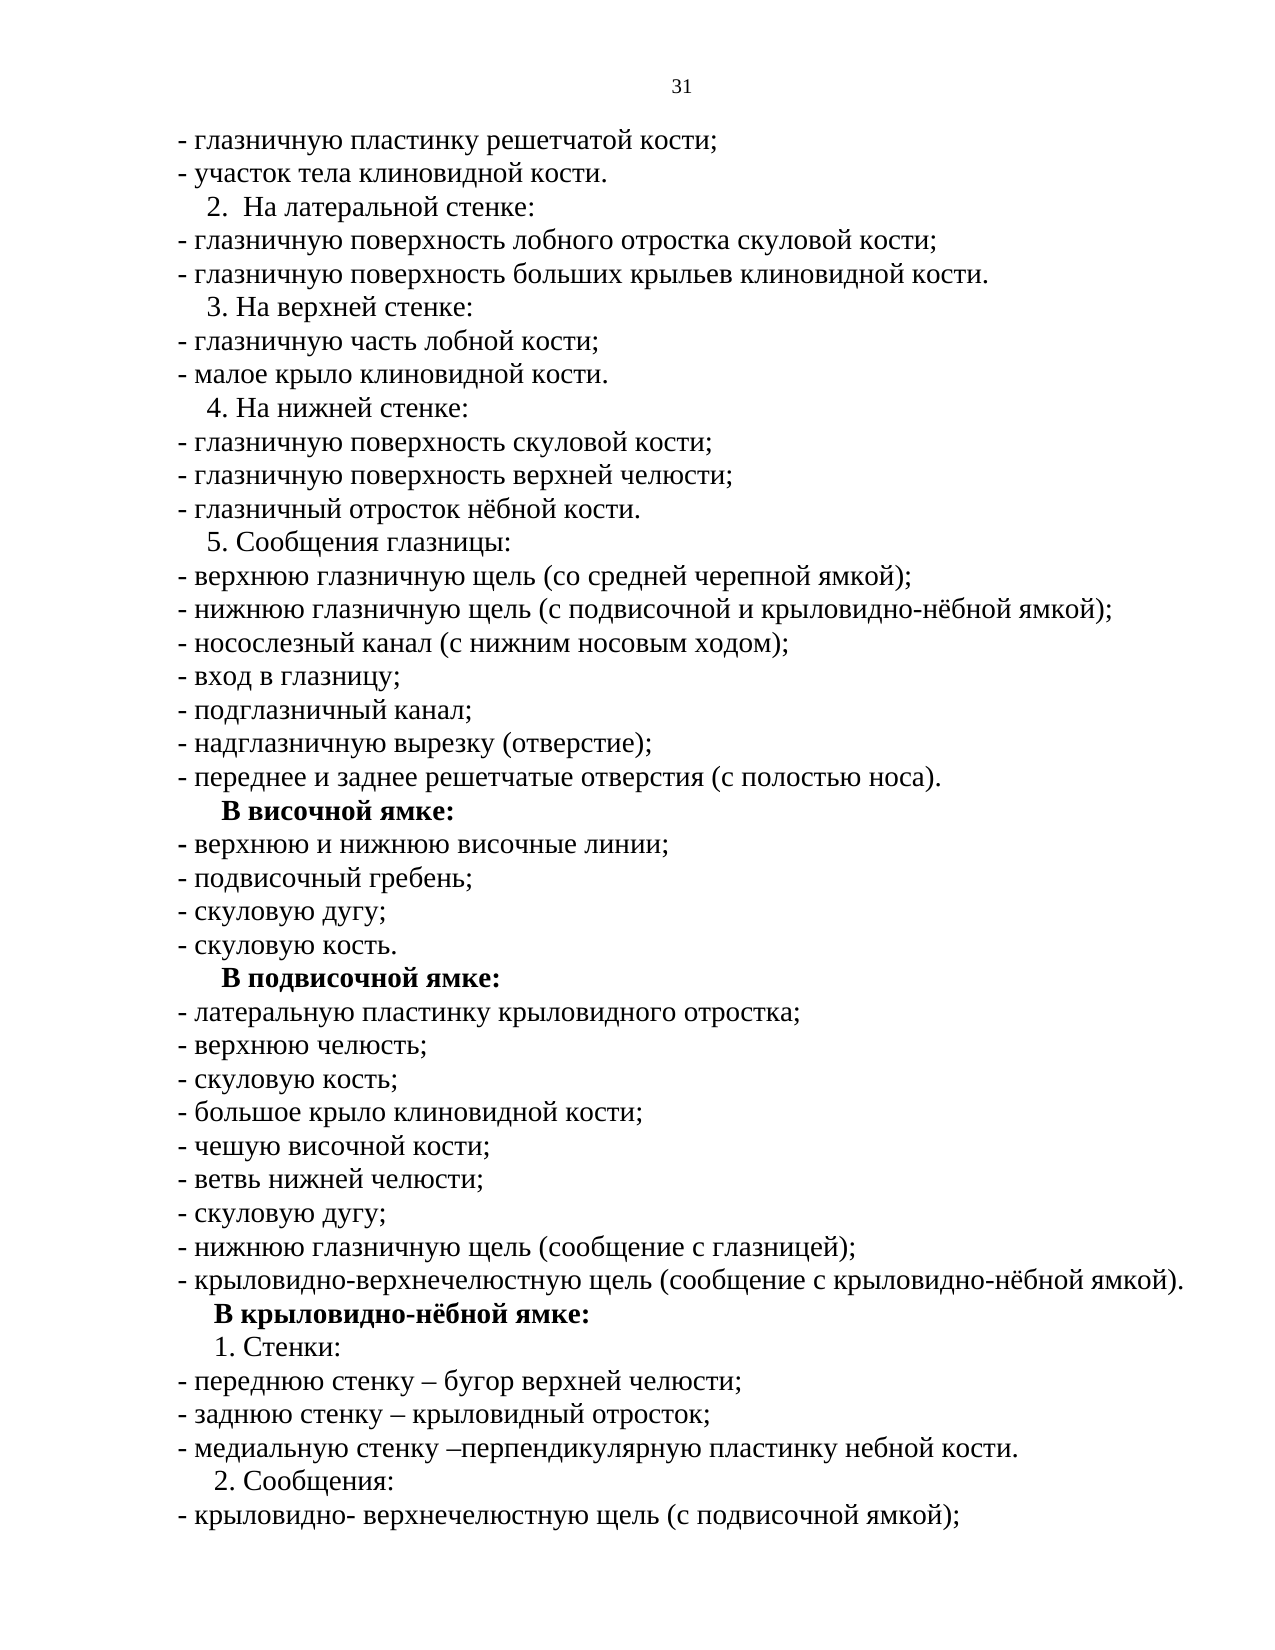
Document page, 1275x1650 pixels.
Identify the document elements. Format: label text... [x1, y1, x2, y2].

text 2. Сообщения: [177, 1463, 1186, 1497]
text - заднюю стенку – крыловидный отросток; [177, 1396, 1186, 1430]
text - глазничную поверхность скуловой кости; [177, 424, 1186, 457]
text - ветвь нижней челюсти; [177, 1162, 1186, 1195]
text - большое крыло клиновидной кости; [177, 1094, 1186, 1128]
text - малое крыло клиновидной кости. [177, 357, 1186, 390]
text - латеральную пластинку крыловидного отростка; [177, 994, 1186, 1027]
text - медиальную стенку –перпендикулярную пластинку небной кости. [177, 1430, 1186, 1463]
text - верхнюю глазничную щель (со средней черепной ямкой); [177, 558, 1186, 591]
text 5. Сообщения глазницы: [177, 524, 1186, 558]
text В височной ямке: [177, 793, 1186, 826]
text - верхнюю челюсть; [177, 1027, 1186, 1061]
text 1. Стенки: [177, 1329, 1186, 1363]
text - верхнюю и нижнюю височные линии; [177, 826, 1186, 860]
text 4. На нижней стенке: [177, 390, 1186, 424]
text - глазничную поверхность лобного отростка скуловой кости; [177, 222, 1186, 256]
text - крыловидно- верхнечелюстную щель (с подвисочной ямкой); [177, 1497, 1186, 1531]
text - подглазничный канал; [177, 692, 1186, 726]
text - глазничную поверхность больших крыльев клиновидной кости. [177, 256, 1186, 289]
text - нижнюю глазничную щель (с подвисочной и крыловидно-нёбной ямкой); [177, 591, 1186, 625]
text - глазничную часть лобной кости; [177, 323, 1186, 357]
text - переднее и заднее решетчатые отверстия (с полостью носа). [177, 759, 1186, 793]
text - вход в глазницу; [177, 658, 1186, 692]
text - переднюю стенку – бугор верхней челюсти; [177, 1363, 1186, 1396]
text В крыловидно-нёбной ямке: [177, 1296, 1186, 1329]
text - глазничный отросток нёбной кости. [177, 491, 1186, 524]
text - нижнюю глазничную щель (сообщение с глазницей); [177, 1229, 1186, 1262]
text - скуловую кость. [177, 927, 1186, 960]
text - скуловую дугу; [177, 893, 1186, 927]
text - надглазничную вырезку (отверстие); [177, 726, 1186, 759]
text - глазничную пластинку решетчатой кости; [177, 122, 1186, 155]
text - скуловую дугу; [177, 1195, 1186, 1229]
text - чешую височной кости; [177, 1128, 1186, 1162]
text - крыловидно-верхнечелюстную щель (сообщение с крыловидно-нёбной ямкой). [177, 1262, 1186, 1296]
text 3. На верхней стенке: [177, 289, 1186, 323]
text - носослезный канал (с нижним носовым ходом); [177, 625, 1186, 658]
text 2. На латеральной стенке: [177, 189, 1186, 222]
text - глазничную поверхность верхней челюсти; [177, 457, 1186, 491]
text - подвисочный гребень; [177, 860, 1186, 893]
text - участок тела клиновидной кости. [177, 155, 1186, 189]
text В подвисочной ямке: [177, 960, 1186, 994]
text - скуловую кость; [177, 1061, 1186, 1094]
